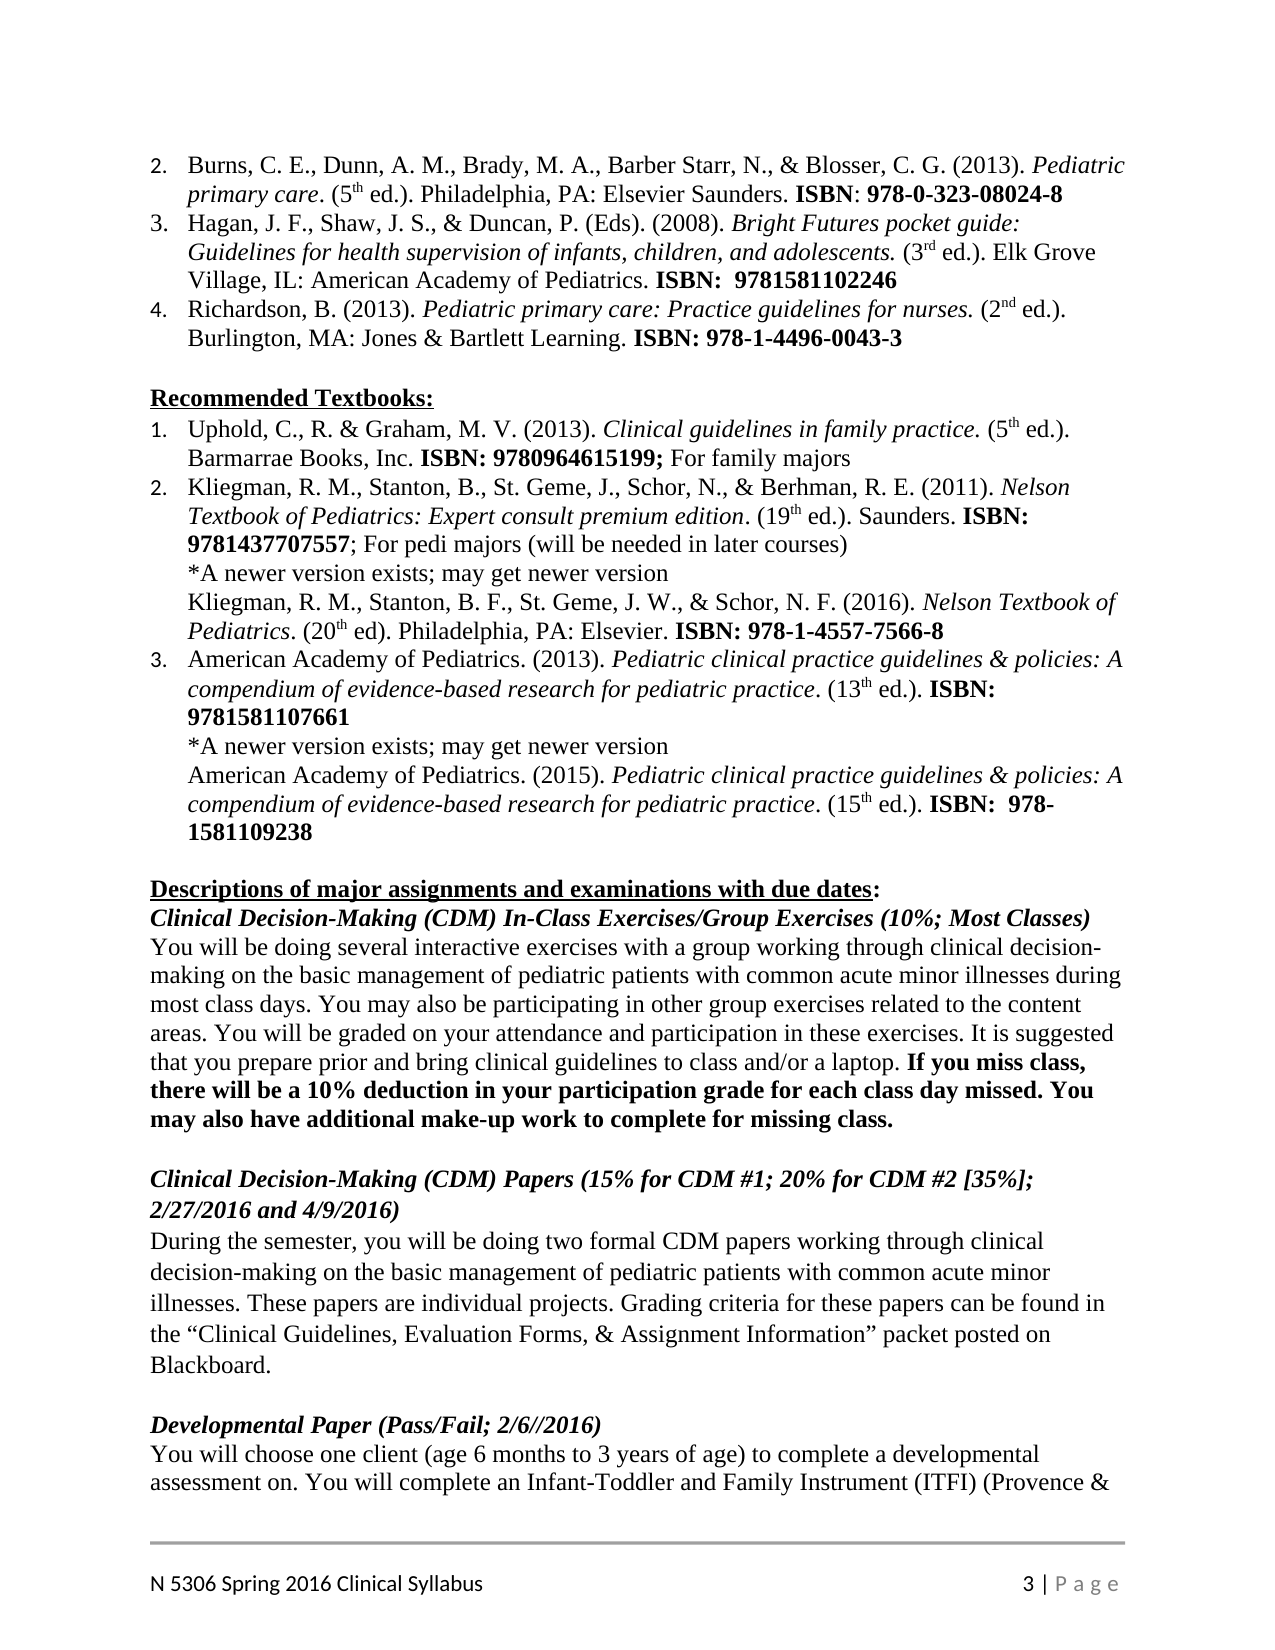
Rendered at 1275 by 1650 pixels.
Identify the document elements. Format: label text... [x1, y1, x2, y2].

list Uphold, C., R. & Graham, M. V. (2013). Clinical guidelines in family practice. (5th ed.). Barmarrae Books, Inc. ISBN: 9780964615199; For family majors [150, 414, 1125, 472]
text Kliegman, R. M., Stanton, B. F., St. Geme, J. W., & Schor, N. F. (2016). Nelson Textbook of Pediatrics. (20th ed). Philadelphia, PA: Elsevier. ISBN: 978-1-4557-7566-8 [187, 587, 1125, 644]
list American Academy of Pediatrics. (2013). Pediatric clinical practice guidelines & policies: A compendium of evidence-based research for pediatric practice. (13th ed.). ISBN: 9781581107661 [150, 644, 1125, 731]
list Richardson, B. (2013). Pediatric primary care: Practice guidelines for nurses. (2nd ed.). Burlington, MA: Jones & Bartlett Learning. ISBN: 978-1-4496-0043-3 [150, 294, 1125, 352]
text Developmental Paper (Pass/Fail; 2/6//2016) [150, 1410, 1125, 1439]
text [150, 1439, 1125, 1496]
text *A newer version exists; may get newer version [187, 558, 1125, 587]
text Descriptions of major assignments and examinations with due dates: [150, 874, 1125, 903]
list Kliegman, R. M., Stanton, B., St. Geme, J., Schor, N., & Berhman, R. E. (2011). Nelson Textbook of Pediatrics: Expert consult premium edition. (19th ed.). Saunders. ISBN: 9781437707557; For pedi majors (will be needed in later courses) [150, 472, 1125, 558]
text During the semester, you will be doing two formal CDM papers working through clinical decision-making on the basic management of pediatric patients with common acute minor illnesses. These papers are individual projects. Grading criteria for these papers can be found in the “Clinical Guidelines, Evaluation Forms, & Assignment Information” packet posted on Blackboard. [150, 1226, 1125, 1379]
text You will be doing several interactive exercises with a group working through clinical decision-making on the basic management of pediatric patients with common acute minor illnesses during most class days. You may also be participating in other group exercises related to the content areas. You will be graded on your attendance and participation in these exercises. It is suggested that you prepare prior and bring clinical guidelines to class and/or a laptop. If you miss class, there will be a 10% deduction in your participation grade for each class day missed. You may also have additional make-up work to complete for missing class. [150, 932, 1125, 1133]
list Hagan, J. F., Shaw, J. S., & Duncan, P. (Eds). (2008). Bright Futures pocket guide: Guidelines for health supervision of infants, children, and adolescents. (3rd ed.). Elk Grove Village, IL: American Academy of Pediatrics. ISBN: 9781581102246 [150, 208, 1125, 294]
text Clinical Decision-Making (CDM) In-Class Exercises/Group Exercises (10%; Most Classes) [150, 903, 1125, 932]
text Recommended Textbooks: [150, 383, 1125, 412]
text *A newer version exists; may get newer version [150, 731, 1125, 760]
list Burns, C. E., Dunn, A. M., Brady, M. A., Barber Starr, N., & Blosser, C. G. (2013). Pediatric primary care. (5th ed.). Philadelphia, PA: Elsevier Saunders. ISBN: 978-0-323-08024-8 [150, 150, 1125, 208]
text American Academy of Pediatrics. (2015). Pediatric clinical practice guidelines & policies: A compendium of evidence-based research for pediatric practice. (15th ed.). ISBN: 978-1581109238 [187, 760, 1125, 846]
text Clinical Decision-Making (CDM) Papers (15% for CDM #1; 20% for CDM #2 [35%]; 2/27/2016 and 4/9/2016) [150, 1164, 1125, 1224]
